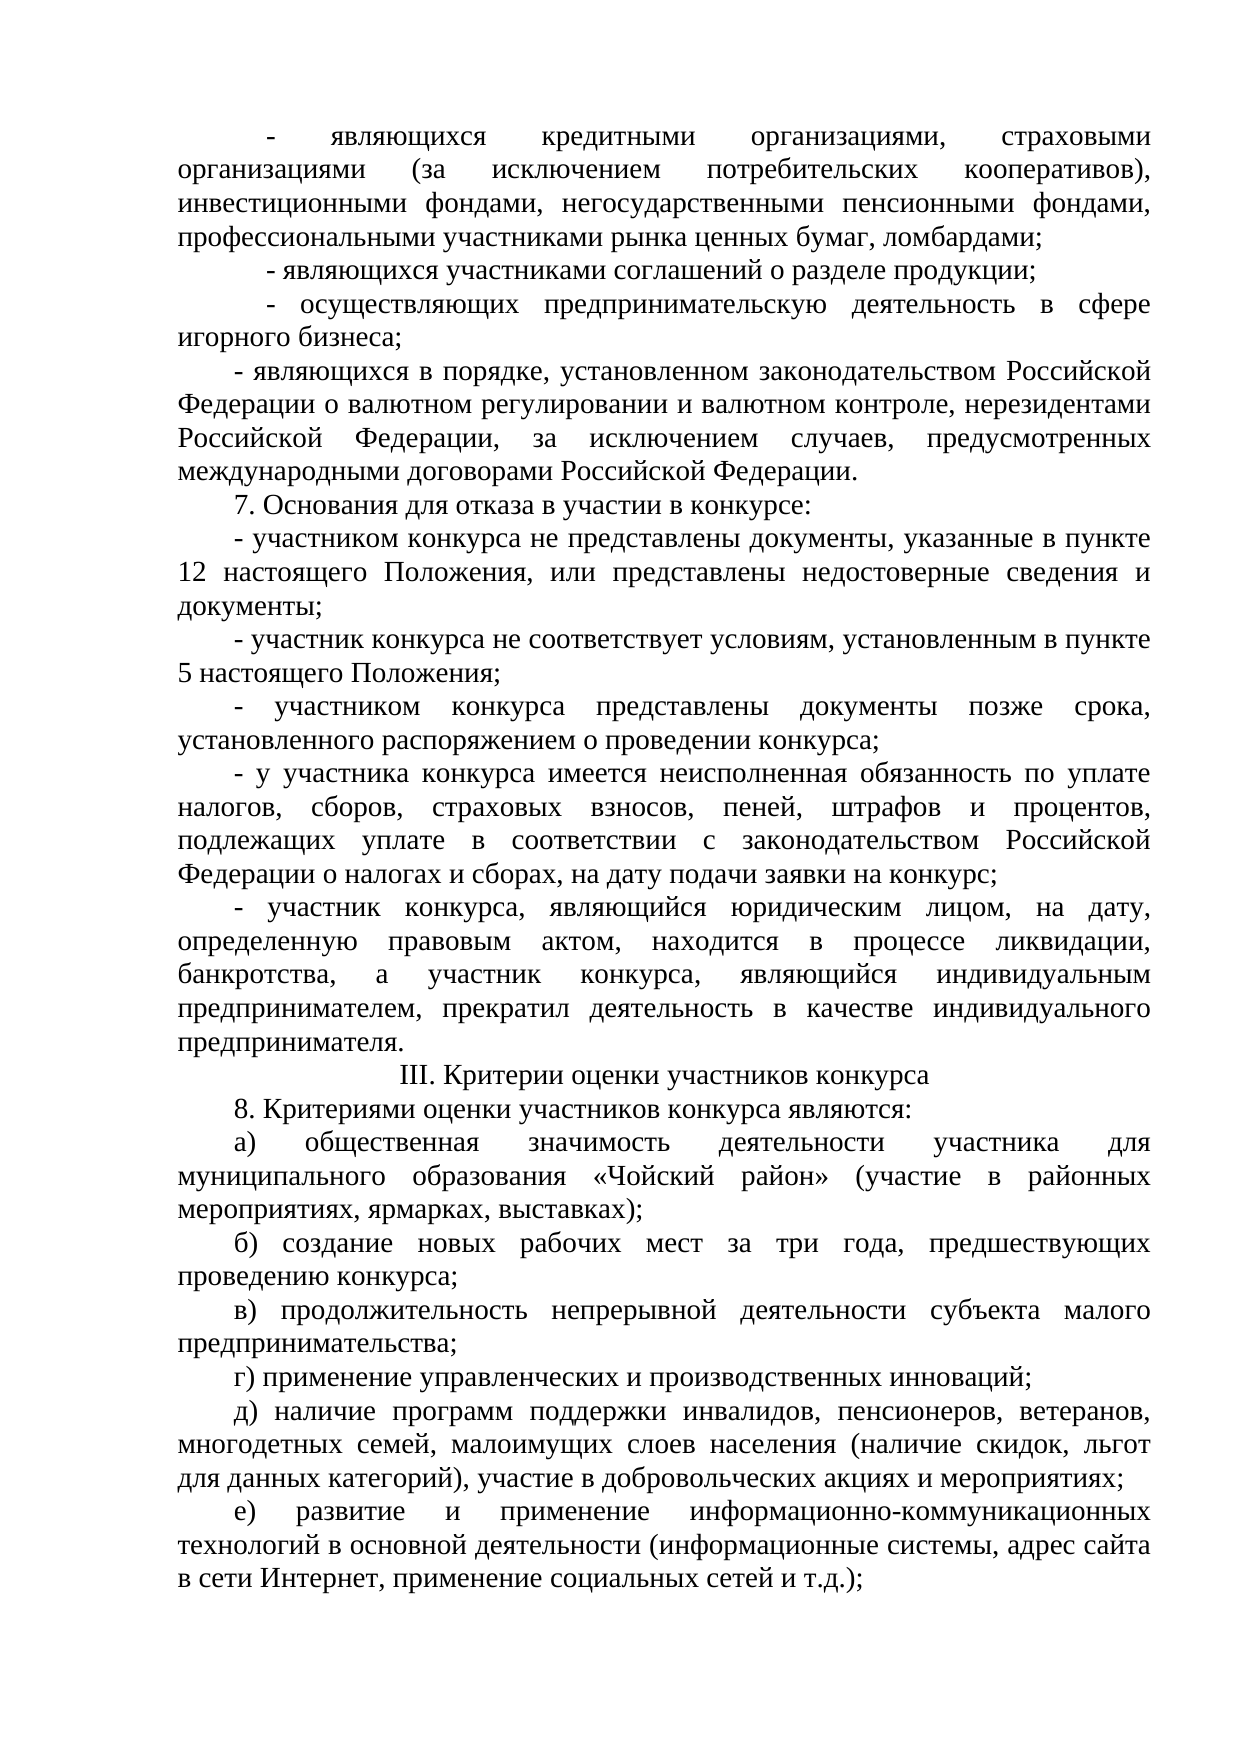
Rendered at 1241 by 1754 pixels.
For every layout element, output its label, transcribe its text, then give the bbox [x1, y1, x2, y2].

text - участник конкурса, являющийся юридическим лицом, на дату, определенную правовым актом, находится в процессе ликвидации, банкротства, а участник конкурса, являющийся индивидуальным предпринимателем, прекратил деятельность в качестве индивидуального предпринимателя. [177, 889, 1152, 1057]
text - являющихся участниками соглашений о разделе продукции; [177, 252, 1152, 286]
text - у участника конкурса имеется неисполненная обязанность по уплате налогов, сборов, страховых взносов, пеней, штрафов и процентов, подлежащих уплате в соответствии с законодательством Российской Федерации о налогах и сборах, на дату подачи заявки на конкурс; [177, 755, 1152, 889]
text - участник конкурса не соответствует условиям, установленным в пункте 5 настоящего Положения; [177, 621, 1152, 688]
text 8. Критериями оценки участников конкурса являются: [177, 1091, 1152, 1124]
text г) применение управленческих и производственных инноваций; [177, 1359, 1152, 1393]
text 7. Основания для отказа в участии в конкурсе: [177, 487, 1152, 521]
text а) общественная значимость деятельности участника для муниципального образования «Чойский район» (участие в районных мероприятиях, ярмарках, выставках); [177, 1124, 1152, 1225]
text - являющихся в порядке, установленном законодательством Российской Федерации о валютном регулировании и валютном контроле, нерезидентами Российской Федерации, за исключением случаев, предусмотренных международными договорами Российской Федерации. [177, 353, 1152, 487]
text - осуществляющих предпринимательскую деятельность в сфере игорного бизнеса; [177, 286, 1152, 353]
text III. Критерии оценки участников конкурса [177, 1057, 1152, 1091]
text - участником конкурса представлены документы позже срока, установленного распоряжением о проведении конкурса; [177, 688, 1152, 755]
text - являющихся кредитными организациями, страховыми организациями (за исключением потребительских кооперативов), инвестиционными фондами, негосударственными пенсионными фондами, профессиональными участниками рынка ценных бумаг, ломбардами; [177, 118, 1152, 252]
text д) наличие программ поддержки инвалидов, пенсионеров, ветеранов, многодетных семей, малоимущих слоев населения (наличие скидок, льгот для данных категорий), участие в добровольческих акциях и мероприятиях; [177, 1393, 1152, 1493]
text е) развитие и применение информационно-коммуникационных технологий в основной деятельности (информационные системы, адрес сайта в сети Интернет, применение социальных сетей и т.д.); [177, 1493, 1152, 1594]
text - участником конкурса не представлены документы, указанные в пункте 12 настоящего Положения, или представлены недостоверные сведения и документы; [177, 521, 1152, 621]
text б) создание новых рабочих мест за три года, предшествующих проведению конкурса; [177, 1225, 1152, 1292]
text в) продолжительность непрерывной деятельности субъекта малого предпринимательства; [177, 1292, 1152, 1359]
